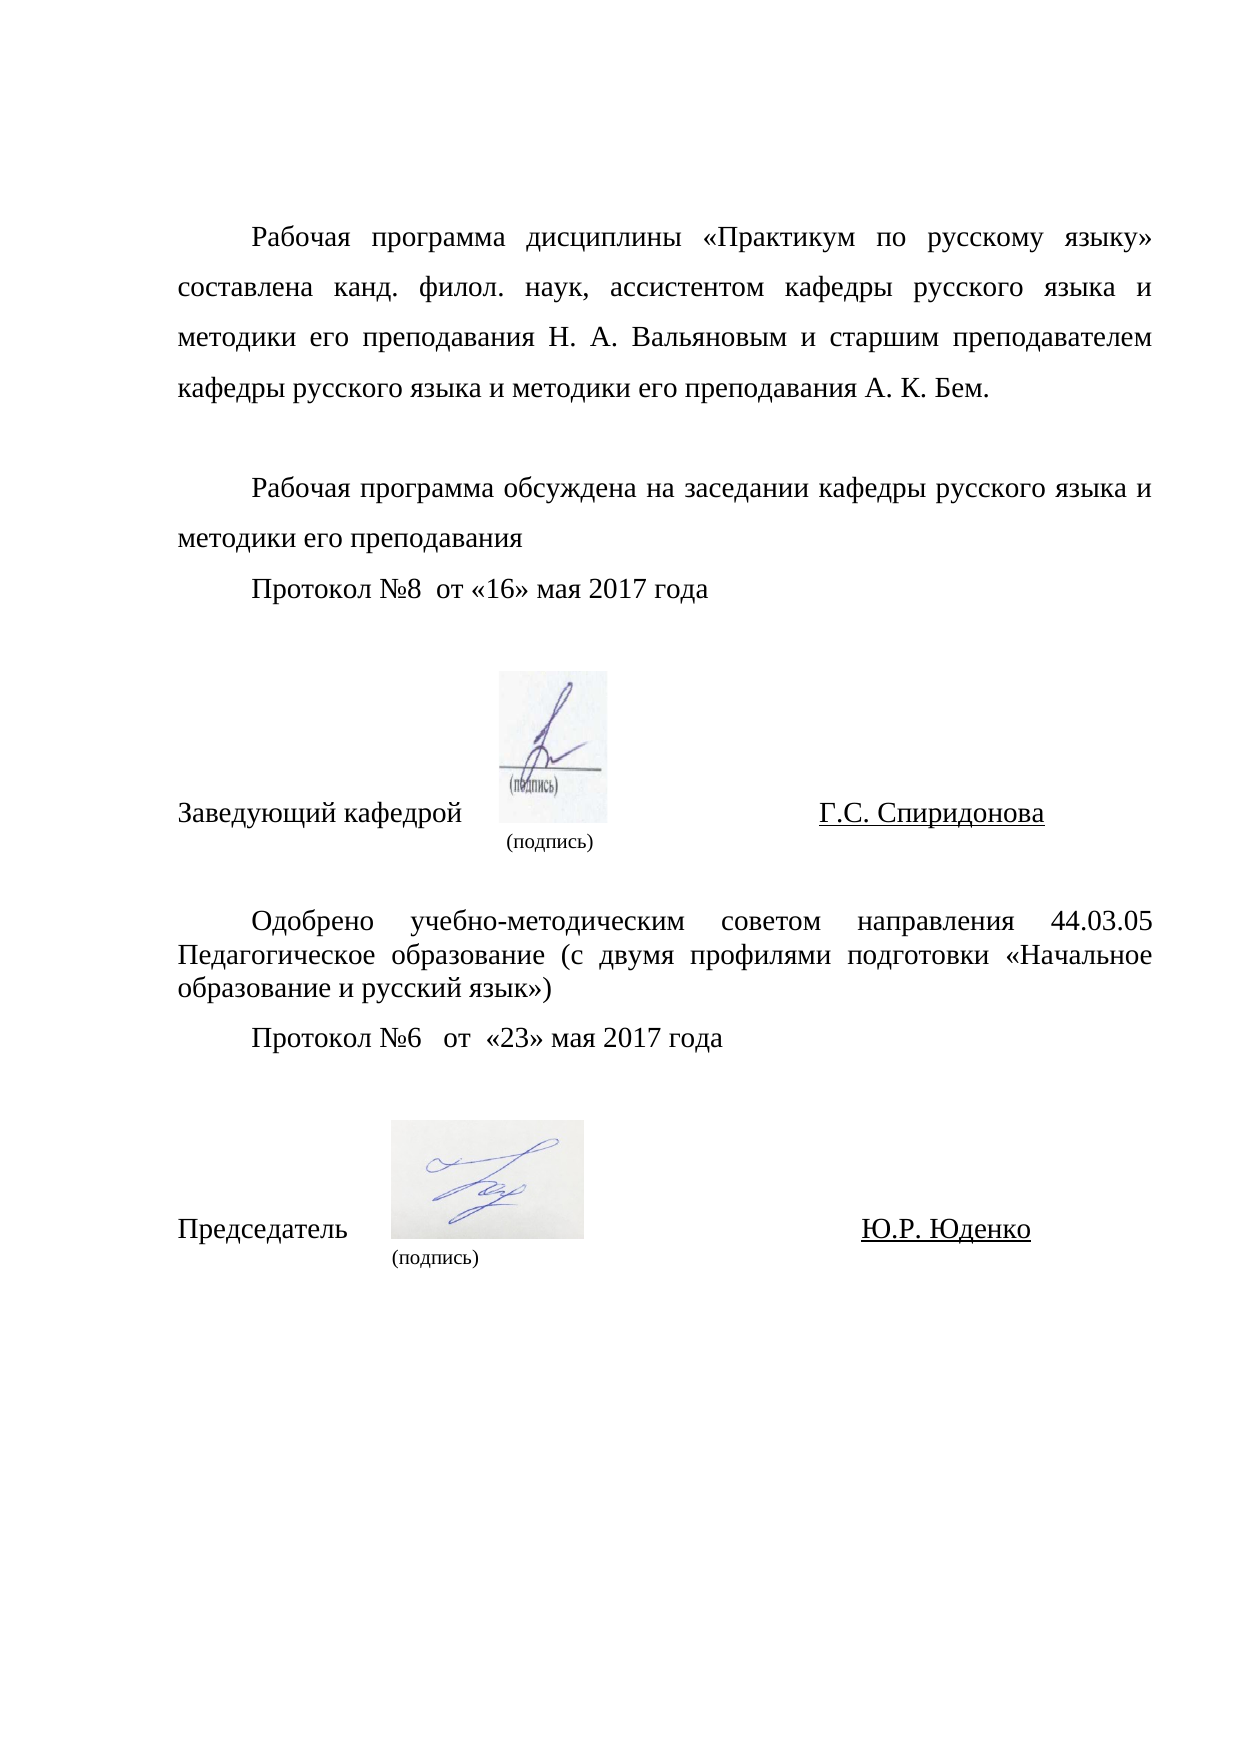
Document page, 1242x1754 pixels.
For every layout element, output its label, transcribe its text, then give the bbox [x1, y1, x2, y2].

text Протокол №8 от «16» мая 2017 года [177, 571, 1153, 604]
text Одобрено учебно-методическим советом направления 44.03.05 Педагогическое образование (с двумя профилями подготовки «Начальное образование и русский язык») [177, 903, 1153, 1004]
text Заведующий кафедрой Г.С. Спиридонова [177, 672, 1153, 829]
text Протокол №6 от «23» мая 2017 года [177, 1021, 1153, 1054]
text Председатель Ю.Р. Юденко [177, 1121, 1153, 1244]
text Рабочая программа дисциплины «Практикум по русскому языку» составлена канд. филол. наук, ассистентом кафедры русского языка и методики его преподавания Н. А. Вальяновым и старшим преподавателем кафедры русского языка и методики его преподавания А. К. Бем. [177, 219, 1153, 403]
text Рабочая программа обсуждена на заседании кафедры русского языка и методики его преподавания [177, 470, 1153, 554]
picture [498, 671, 608, 823]
picture [391, 1120, 584, 1239]
text (подпись) [177, 1244, 1153, 1269]
text (подпись) [177, 829, 1153, 853]
